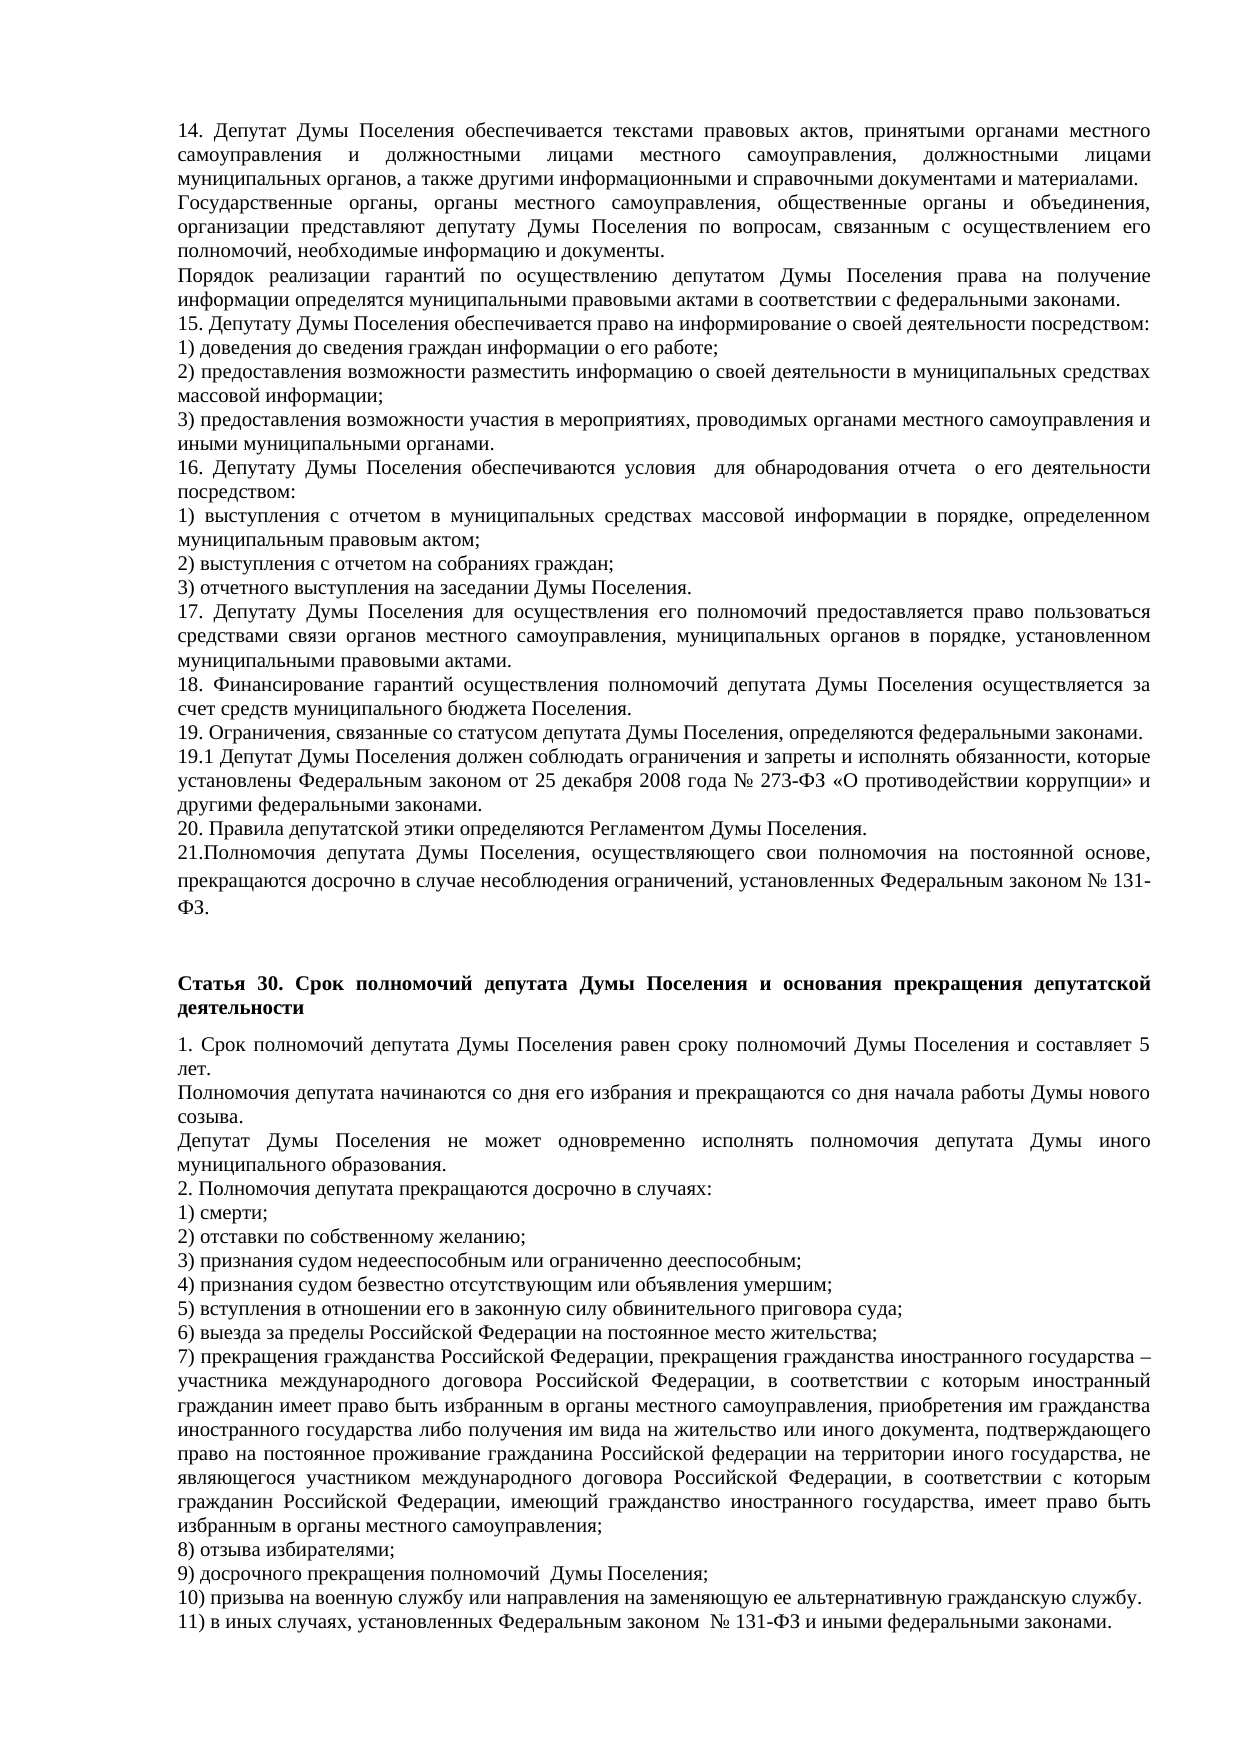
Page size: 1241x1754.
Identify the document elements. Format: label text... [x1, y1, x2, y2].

text 1) выступления с отчетом в муниципальных средствах массовой информации в порядке, определенном муниципальным правовым актом; [177, 503, 1152, 551]
text 6) выезда за пределы Российской Федерации на постоянное место жительства; [177, 1320, 1152, 1344]
text 18. Финансирование гарантий осуществления полномочий депутата Думы Поселения осуществляется за счет средств муниципального бюджета Поселения. [177, 672, 1152, 720]
text 8) отзыва избирателями; [177, 1537, 1152, 1561]
text 9) досрочного прекращения полномочий Думы Поселения; [177, 1561, 1152, 1585]
text 10) призыва на военную службу или направления на заменяющую ее альтернативную гражданскую службу. [177, 1585, 1152, 1609]
text 4) признания судом безвестно отсутствующим или объявления умершим; [177, 1272, 1152, 1296]
text 3) признания судом недееспособным или ограниченно дееспособным; [177, 1248, 1152, 1272]
text 14. Депутат Думы Поселения обеспечивается текстами правовых актов, принятыми органами местного самоуправления и должностными лицами местного самоуправления, должностными лицами муниципальных органов, а также другими информационными и справочными документами и материалами. [177, 118, 1152, 190]
text 21.Полномочия депутата Думы Поселения, осуществляющего свои полномочия на постоянной основе, прекращаются досрочно в случае несоблюдения ограничений, установленных Федеральным законом № 131-ФЗ. [177, 840, 1152, 919]
text 20. Правила депутатской этики определяются Регламентом Думы Поселения. [177, 816, 1152, 840]
text 17. Депутату Думы Поселения для осуществления его полномочий предоставляется право пользоваться средствами связи органов местного самоуправления, муниципальных органов в порядке, установленном муниципальными правовыми актами. [177, 599, 1152, 672]
text Депутат Думы Поселения не может одновременно исполнять полномочия депутата Думы иного муниципального образования. [177, 1128, 1152, 1176]
text 11) в иных случаях, установленных Федеральным законом № 131-ФЗ и иными федеральными законами. [177, 1609, 1152, 1633]
text 19.1 Депутат Думы Поселения должен соблюдать ограничения и запреты и исполнять обязанности, которые установлены Федеральным законом от 25 декабря 2008 года № 273-ФЗ «О противодействии коррупции» и другими федеральными законами. [177, 744, 1152, 816]
text 3) отчетного выступления на заседании Думы Поселения. [177, 575, 1152, 599]
text 7) прекращения гражданства Российской Федерации, прекращения гражданства иностранного государства – участника международного договора Российской Федерации, в соответствии с которым иностранный гражданин имеет право быть избранным в органы местного самоуправления, приобретения им гражданства иностранного государства либо получения им вида на жительство или иного документа, подтверждающего право на постоянное проживание гражданина Российской федерации на территории иного государства, не являющегося участником международного договора Российской Федерации, в соответствии с которым гражданин Российской Федерации, имеющий гражданство иностранного государства, имеет право быть избранным в органы местного самоуправления; [177, 1344, 1152, 1537]
text 15. Депутату Думы Поселения обеспечивается право на информирование о своей деятельности посредством: [177, 311, 1152, 335]
text 2. Полномочия депутата прекращаются досрочно в случаях: [177, 1176, 1152, 1200]
text Порядок реализации гарантий по осуществлению депутатом Думы Поселения права на получение информации определятся муниципальными правовыми актами в соответствии с федеральными законами. [177, 262, 1152, 311]
text 1. Срок полномочий депутата Думы Поселения равен сроку полномочий Думы Поселения и составляет 5 лет. [177, 1032, 1152, 1080]
text 2) выступления с отчетом на собраниях граждан; [177, 551, 1152, 575]
text 19. Ограничения, связанные со статусом депутата Думы Поселения, определяются федеральными законами. [177, 720, 1152, 744]
text 2) предоставления возможности разместить информацию о своей деятельности в муниципальных средствах массовой информации; [177, 359, 1152, 407]
text 5) вступления в отношении его в законную силу обвинительного приговора суда; [177, 1296, 1152, 1320]
text 1) доведения до сведения граждан информации о его работе; [177, 335, 1152, 359]
text 3) предоставления возможности участия в мероприятиях, проводимых органами местного самоуправления и иными муниципальными органами. [177, 407, 1152, 455]
text Полномочия депутата начинаются со дня его избрания и прекращаются со дня начала работы Думы нового созыва. [177, 1080, 1152, 1128]
text 16. Депутату Думы Поселения обеспечиваются условия для обнародования отчета о его деятельности посредством: [177, 455, 1152, 503]
text 1) смерти; [177, 1200, 1152, 1224]
text 2) отставки по собственному желанию; [177, 1224, 1152, 1248]
text Статья 30. Срок полномочий депутата Думы Поселения и основания прекращения депутатской деятельности [177, 971, 1152, 1019]
text Государственные органы, органы местного самоуправления, общественные органы и объединения, организации представляют депутату Думы Поселения по вопросам, связанным с осуществлением его полномочий, необходимые информацию и документы. [177, 190, 1152, 262]
